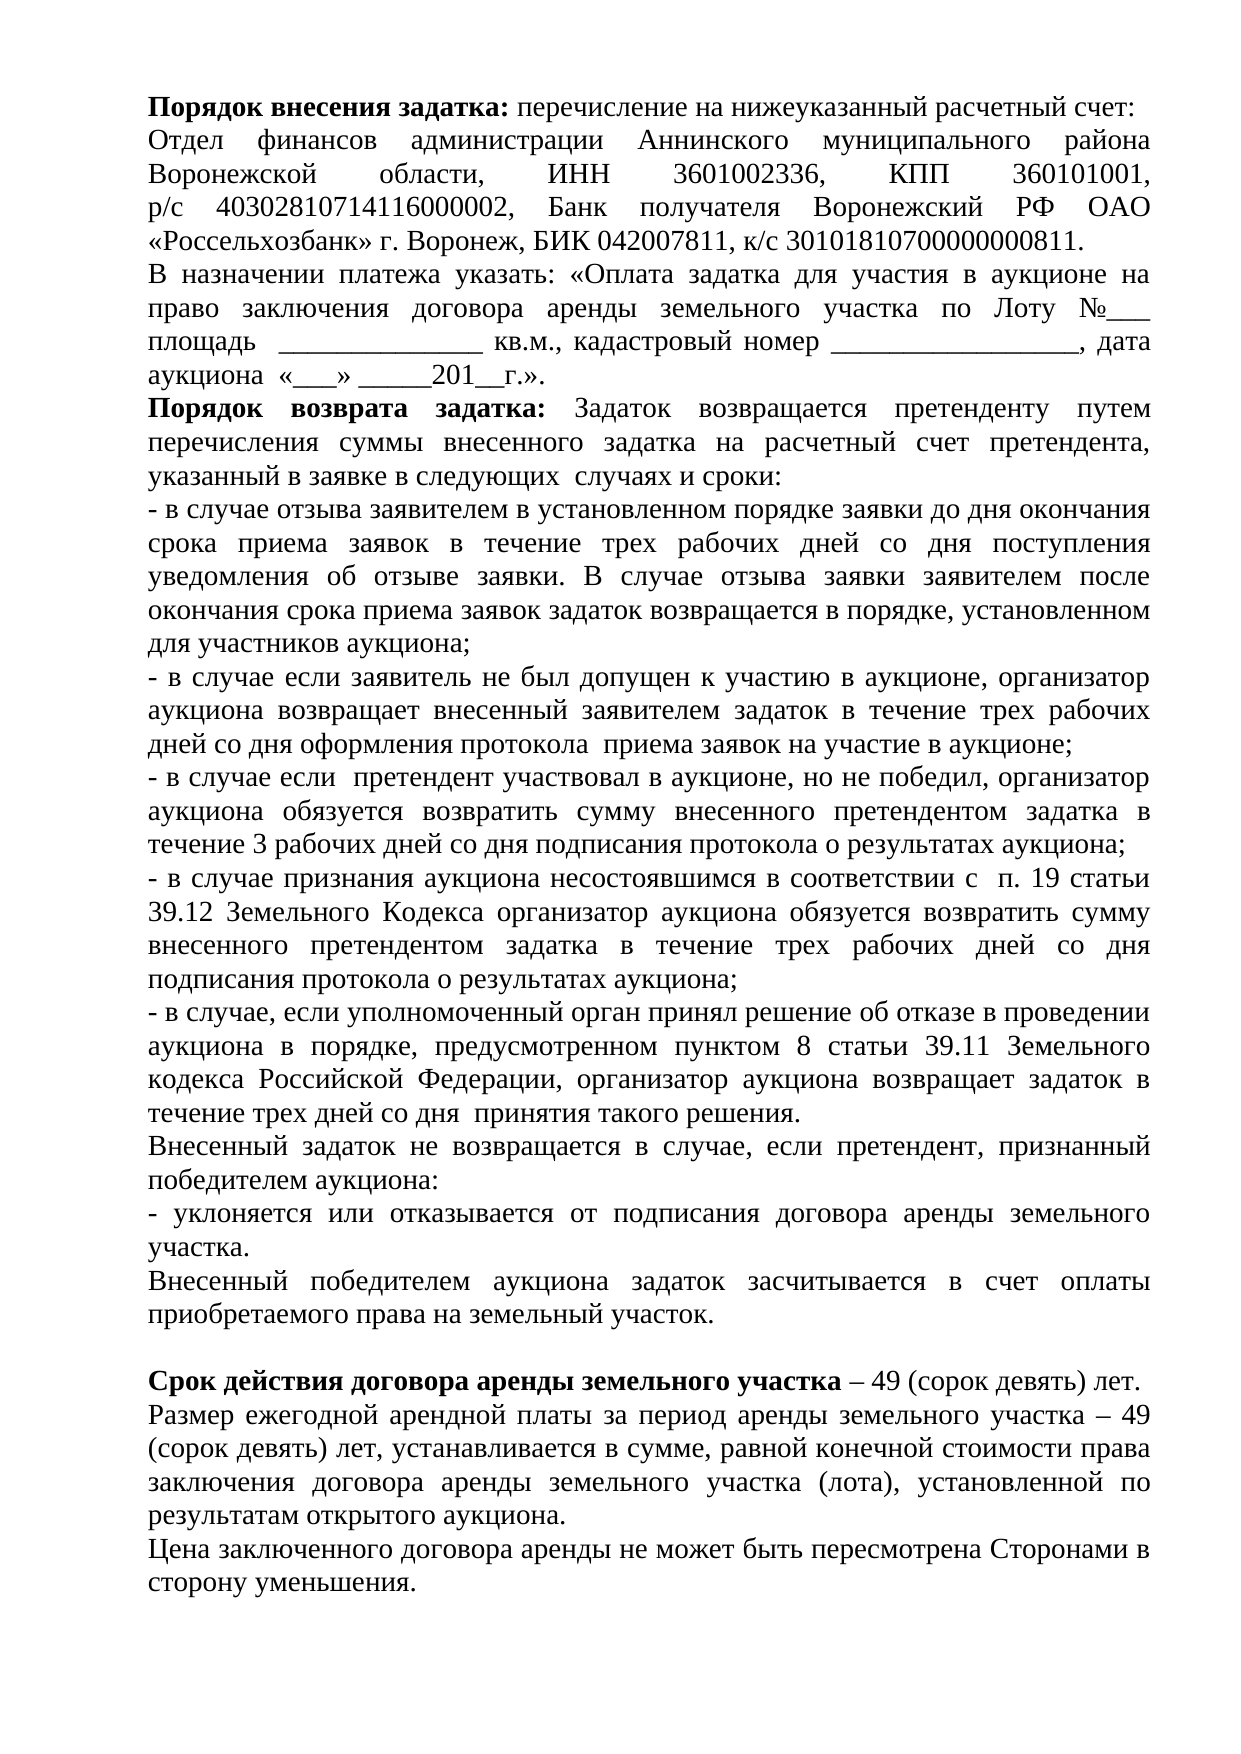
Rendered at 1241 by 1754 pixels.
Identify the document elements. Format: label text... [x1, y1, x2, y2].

text Порядок возврата задатка: Задаток возвращается претенденту путем перечисления суммы внесенного задатка на расчетный счет претендента, указанный в заявке в следующих случаях и сроки: [148, 391, 1152, 491]
text - в случае признания аукциона несостоявшимся в соответствии с п. 19 статьи 39.12 Земельного Кодекса организатор аукциона обязуется возвратить сумму внесенного претендентом задатка в течение трех рабочих дней со дня подписания протокола о результатах аукциона; [148, 860, 1152, 994]
text Цена заключенного договора аренды не может быть пересмотрена Сторонами в сторону уменьшения. [148, 1531, 1152, 1598]
text - уклоняется или отказывается от подписания договора аренды земельного участка. [148, 1196, 1152, 1263]
text - в случае, если уполномоченный орган принял решение об отказе в проведении аукциона в порядке, предусмотренном пунктом 8 статьи 39.11 Земельного кодекса Российской Федерации, организатор аукциона возвращает задаток в течение трех дней со дня принятия такого решения. [148, 994, 1152, 1128]
text - в случае если претендент участвовал в аукционе, но не победил, организатор аукциона обязуется возвратить сумму внесенного претендентом задатка в течение 3 рабочих дней со дня подписания протокола о результатах аукциона; [148, 759, 1152, 860]
text Внесенный задаток не возвращается в случае, если претендент, признанный победителем аукциона: [148, 1128, 1152, 1196]
text - в случае если заявитель не был допущен к участию в аукционе, организатор аукциона возвращает внесенный заявителем задаток в течение трех рабочих дней со дня оформления протокола приема заявок на участие в аукционе; [148, 659, 1152, 759]
text Отдел финансов администрации Аннинского муниципального района Воронежской области, ИНН 3601002336, КПП 360101001, р/с 40302810714116000002, Банк получателя Воронежский РФ ОАО «Россельхозбанк» г. Воронеж, БИК 042007811, к/с 30101810700000000811. [148, 122, 1152, 256]
text - в случае отзыва заявителем в установленном порядке заявки до дня окончания срока приема заявок в течение трех рабочих дней со дня поступления уведомления об отзыве заявки. В случае отзыва заявки заявителем после окончания срока приема заявок задаток возвращается в порядке, установленном для участников аукциона; [148, 491, 1152, 659]
text В назначении платежа указать: «Оплата задатка для участия в аукционе на право заключения договора аренды земельного участка по Лоту №___ площадь ______________ кв.м., кадастровый номер _________________, дата аукциона «___» _____201__г.». [148, 256, 1152, 391]
text Размер ежегодной арендной платы за период аренды земельного участка – 49 (сорок девять) лет, устанавливается в сумме, равной конечной стоимости права заключения договора аренды земельного участка (лота), установленной по результатам открытого аукциона. [148, 1397, 1152, 1531]
text Срок действия договора аренды земельного участка – 49 (сорок девять) лет. [148, 1363, 1152, 1397]
text Порядок внесения задатка: перечисление на нижеуказанный расчетный счет: [148, 89, 1152, 122]
text Внесенный победителем аукциона задаток засчитывается в счет оплаты приобретаемого права на земельный участок. [148, 1263, 1152, 1330]
